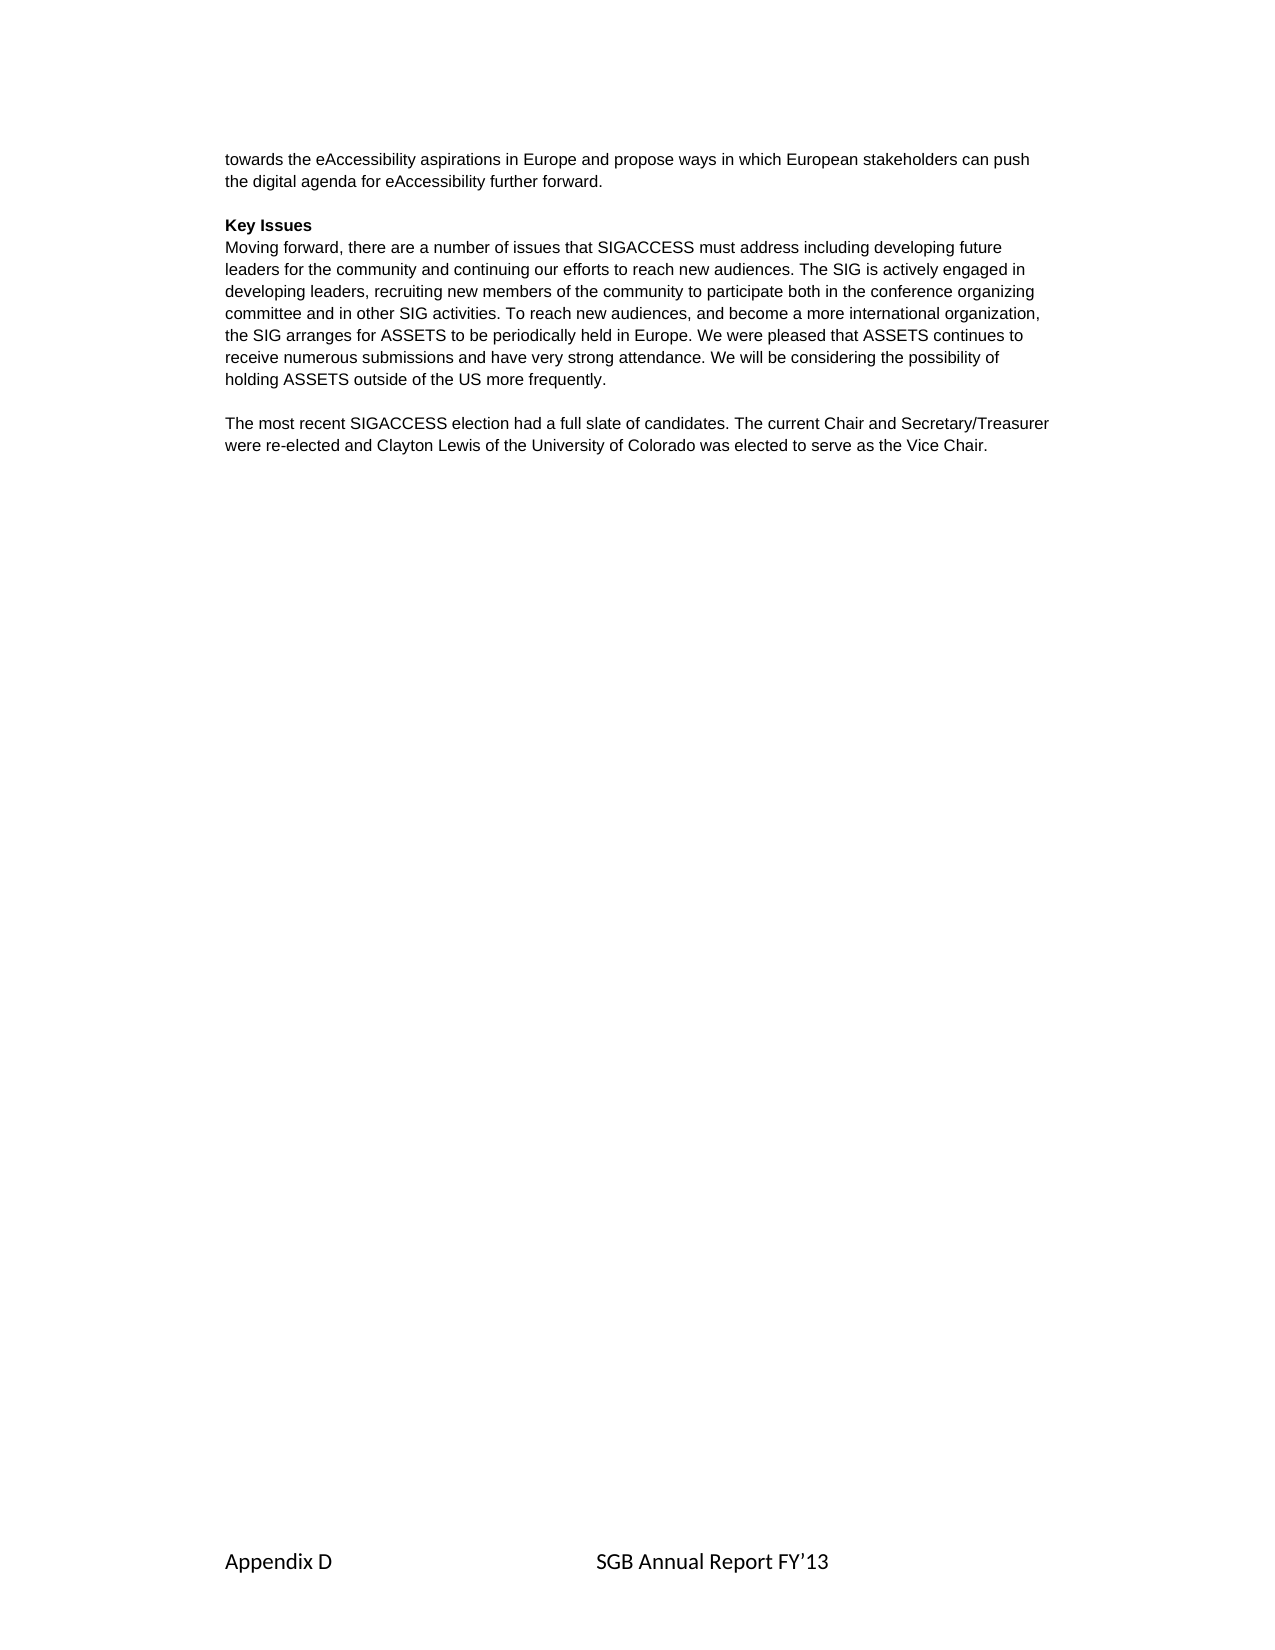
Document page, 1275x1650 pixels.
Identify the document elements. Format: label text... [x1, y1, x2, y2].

text Moving forward, there are a number of issues that SIGACCESS must address including developing future leaders for the community and continuing our efforts to reach new audiences. The SIG is actively engaged in developing leaders, recruiting new members of the community to participate both in the conference organizing committee and in other SIG activities. To reach new audiences, and become a more international organization, the SIG arranges for ASSETS to be periodically held in Europe. We were pleased that ASSETS continues to receive numerous submissions and have very strong attendance. We will be considering the possibility of holding ASSETS outside of the US more frequently. [225, 238, 1050, 389]
text Key Issues [225, 216, 1050, 235]
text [225, 150, 1050, 191]
text The most recent SIGACCESS election had a full slate of candidates. The current Chair and Secretary/Treasurer were re-elected and Clayton Lewis of the University of Colorado was elected to serve as the Vice Chair. [225, 414, 1050, 455]
